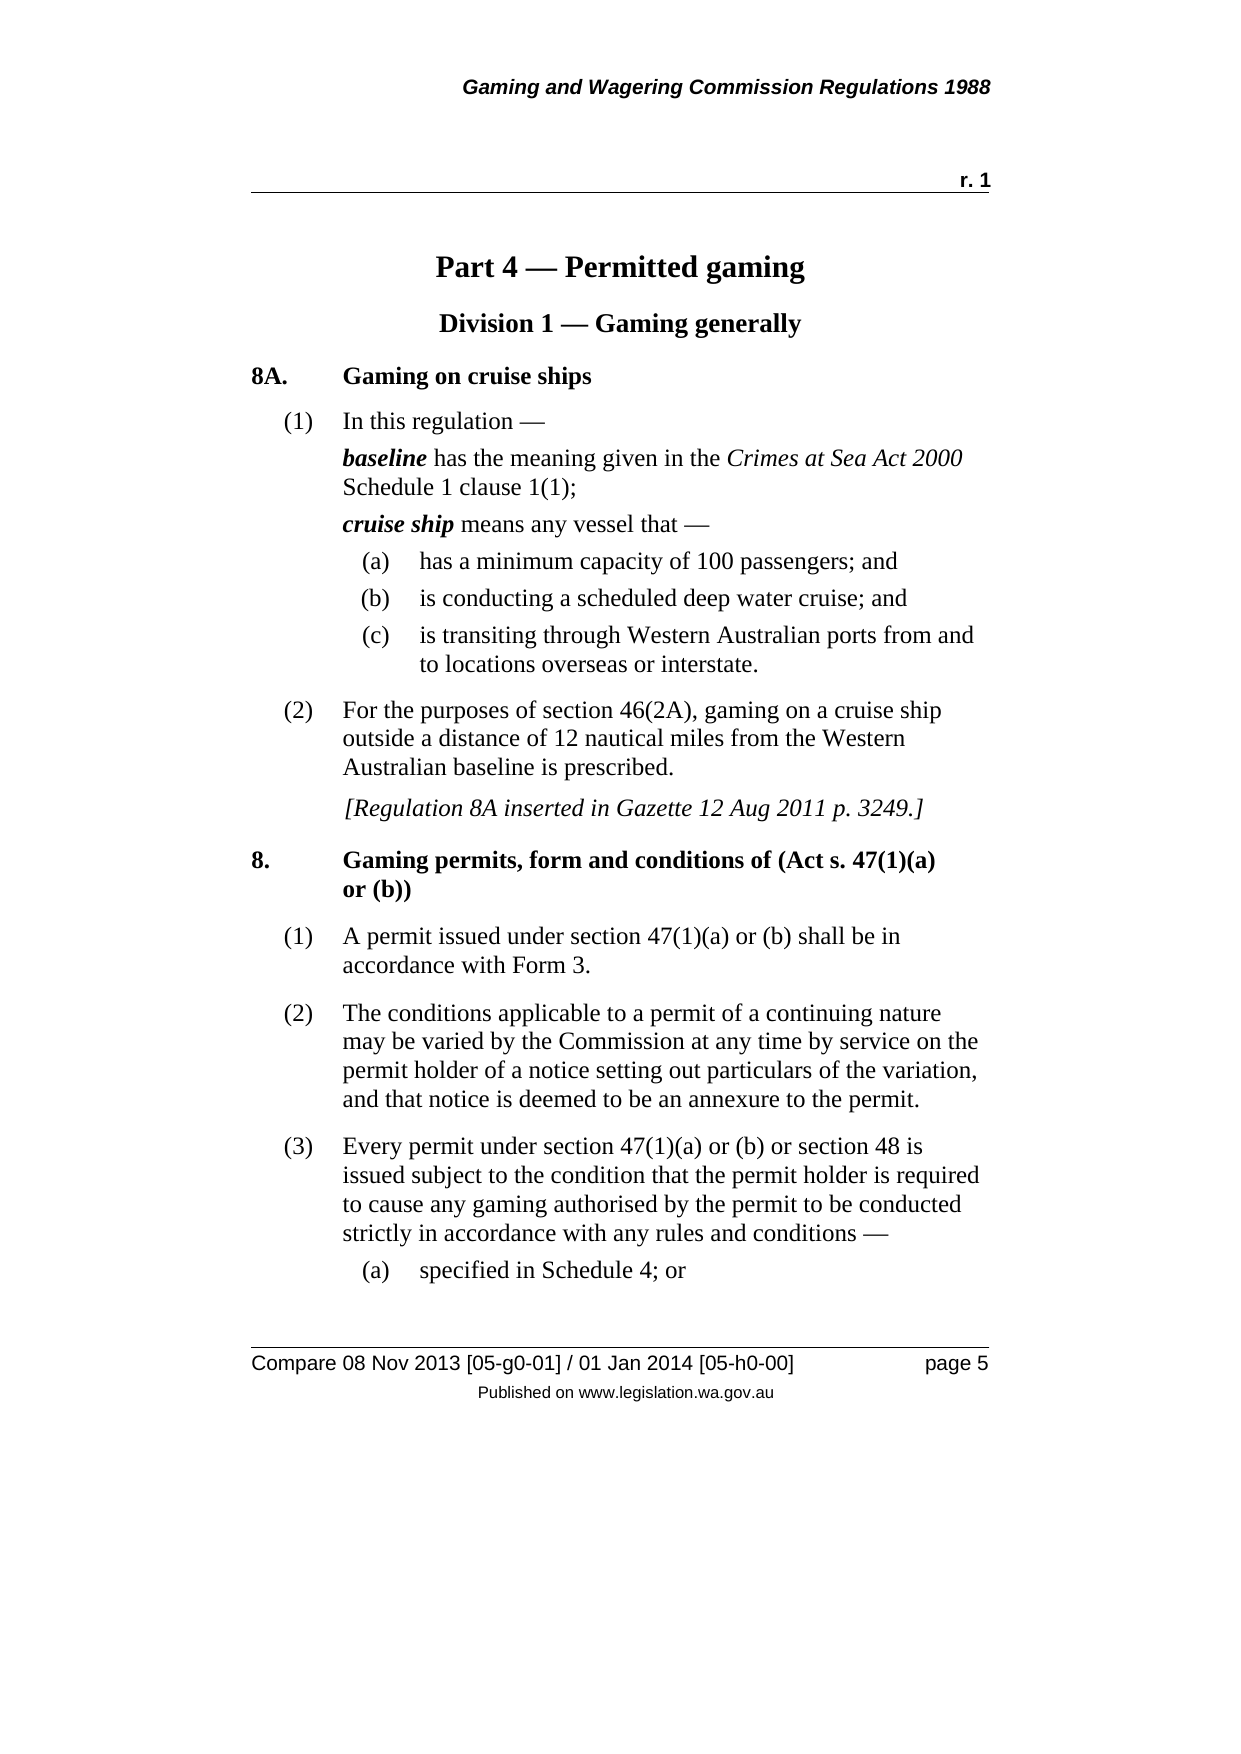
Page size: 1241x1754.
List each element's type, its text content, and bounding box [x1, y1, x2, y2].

text (c) is transiting through Western Australian ports from and to locations overseas or interstate. [251, 621, 989, 678]
text (a) specified in Schedule 4; or [251, 1255, 989, 1283]
text (b) is conducting a scheduled deep water cruise; and [251, 583, 989, 612]
subtitle 8. Gaming permits, form and conditions of (Act s. 47(1)(a) or (b)) [251, 845, 989, 903]
text [Regulation 8A inserted in Gazette 12 Aug 2011 p. 3249.] [251, 793, 989, 822]
text (3) Every permit under section 47(1)(a) or (b) or section 48 is issued subject to the condition that the permit holder is required to cause any gaming authorised by the permit to be conducted strictly in accordance with any rules and conditions — [251, 1131, 989, 1246]
subtitle 8A. Gaming on cruise ships [251, 361, 989, 390]
text (2) For the purposes of section 46(2A), gaming on a cruise ship outside a distance of 12 nautical miles from the Western Australian baseline is prescribed. [251, 695, 989, 781]
text (2) The conditions applicable to a permit of a continuing nature may be varied by the Commission at any time by service on the permit holder of a notice setting out particulars of the variation, and that notice is deemed to be an annexure to the permit. [251, 998, 989, 1113]
text (a) has a minimum capacity of 100 passengers; and [251, 546, 989, 575]
text baseline has the meaning given in the Crimes at Sea Act 2000 Schedule 1 clause 1(1); [251, 443, 989, 501]
text (1) In this regulation — [251, 406, 989, 435]
text cruise ship means any vessel that — [251, 509, 989, 538]
subtitle Part 4 — Permitted gaming [251, 248, 989, 284]
subtitle Division 1 — Gaming generally [251, 307, 989, 338]
text (1) A permit issued under section 47(1)(a) or (b) shall be in accordance with Form 3. [251, 921, 989, 979]
